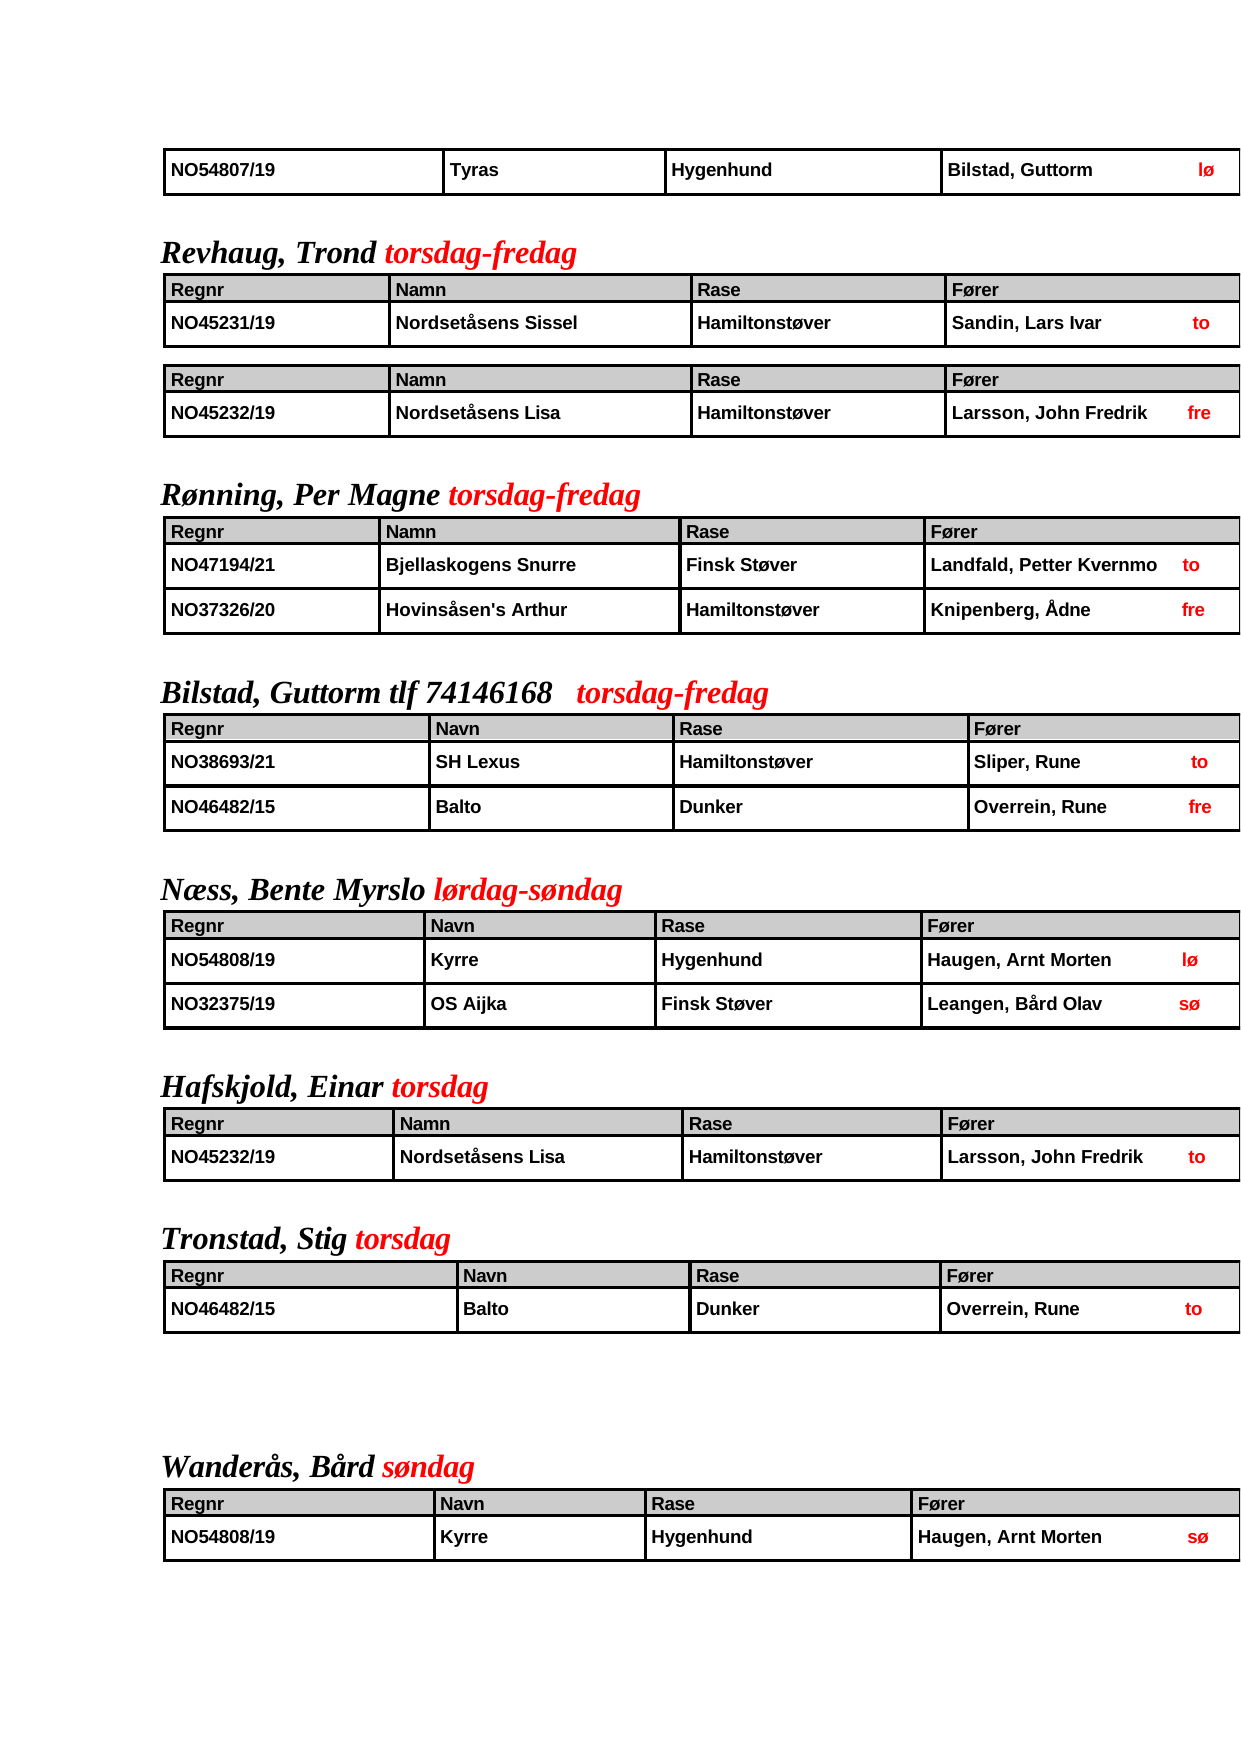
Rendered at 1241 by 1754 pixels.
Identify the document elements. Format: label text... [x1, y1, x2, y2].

table_cell NO46482/15 [166, 788, 428, 829]
table_header Regnr [166, 913, 423, 937]
table_header Regnr [166, 276, 388, 300]
table_cell Haugen, Arnt Morten lø [923, 940, 1239, 982]
table_cell Kyrre [436, 1517, 644, 1559]
table_header Namn [381, 519, 678, 542]
table_header Namn [395, 1110, 681, 1134]
table_cell Knipenberg, Ådne fre [926, 590, 1239, 632]
table_cell Hamiltonstøver [693, 303, 944, 345]
table_cell Overrein, Rune to [942, 1289, 1239, 1331]
table_cell Larsson, John Fredrik to [943, 1137, 1239, 1179]
table_cell OS Aijka [426, 985, 654, 1026]
table_cell Haugen, Arnt Morten sø [913, 1517, 1239, 1559]
table_cell Nordsetåsens Sissel [391, 303, 690, 345]
table_cell Finsk Støver [682, 545, 923, 587]
table_header Navn [459, 1263, 688, 1286]
table_cell SH Lexus [431, 743, 672, 784]
table_cell NO54808/19 [166, 1517, 433, 1559]
table_cell Dunker [692, 1289, 939, 1331]
table_cell Landfald, Petter Kvernmo to [926, 545, 1239, 587]
table_cell Sliper, Rune to [970, 743, 1239, 784]
table_header Regnr [166, 1110, 392, 1134]
text Rønning, Per Magne torsdag-fredag [160, 476, 1093, 513]
table_header Navn [431, 716, 672, 739]
table_cell NO47194/21 [166, 545, 378, 587]
table_cell Hygenhund [647, 1517, 910, 1559]
table_cell Hamiltonstøver [684, 1137, 940, 1179]
text Tronstad, Stig torsdag [160, 1219, 1093, 1257]
table_header Regnr [166, 519, 378, 542]
table_header Fører [923, 913, 1239, 937]
table_header Namn [391, 367, 690, 390]
text Bilstad, Guttorm tlf 74146168 torsdag-fredag [160, 673, 1093, 710]
table_header Namn [391, 276, 690, 300]
table_cell NO45232/19 [166, 393, 388, 435]
table_cell Hygenhund [657, 940, 920, 982]
table_header Rase [684, 1110, 940, 1134]
table_header Rase [675, 716, 967, 739]
table_cell Kyrre [426, 940, 654, 982]
table_cell NO54807/19 [166, 151, 442, 192]
table_header Rase [693, 276, 944, 300]
text Næss, Bente Myrslo lørdag-søndag [160, 870, 1093, 907]
table_cell Hygenhund [667, 151, 940, 192]
table_cell Hovinsåsen's Arthur [381, 590, 678, 632]
table_cell Hamiltonstøver [682, 590, 923, 632]
table_cell NO45232/19 [166, 1137, 392, 1179]
table_cell Larsson, John Fredrik fre [947, 393, 1239, 435]
table_cell NO45231/19 [166, 303, 388, 345]
table_header Rase [693, 367, 944, 390]
table_cell NO32375/19 [166, 985, 423, 1026]
table_header Navn [426, 913, 654, 937]
table_cell Leangen, Bård Olav sø [923, 985, 1239, 1026]
table_cell Balto [431, 788, 672, 829]
table_header Rase [692, 1263, 939, 1286]
table_header Rase [657, 913, 920, 937]
table_header Regnr [166, 1491, 433, 1514]
table_cell Tyras [445, 151, 664, 192]
table_cell Hamiltonstøver [675, 743, 967, 784]
table_header Fører [926, 519, 1239, 542]
table_header Fører [947, 276, 1239, 300]
table_header Fører [943, 1110, 1239, 1134]
table_header Fører [913, 1491, 1239, 1514]
table_cell NO38693/21 [166, 743, 428, 784]
table_cell Dunker [675, 788, 967, 829]
table_cell Bilstad, Guttorm lø [943, 151, 1239, 192]
table_header Rase [682, 519, 923, 542]
table_cell Finsk Støver [657, 985, 920, 1026]
table_header Rase [647, 1491, 910, 1514]
table_cell NO46482/15 [166, 1289, 456, 1331]
table_header Navn [436, 1491, 644, 1514]
table_cell Bjellaskogens Snurre [381, 545, 678, 587]
table_header Regnr [166, 367, 388, 390]
table_header Regnr [166, 1263, 456, 1286]
text Hafskjold, Einar torsdag [160, 1067, 1093, 1104]
text Revhaug, Trond torsdag-fredag [160, 233, 1093, 270]
table_cell Sandin, Lars Ivar to [947, 303, 1239, 345]
table_header Regnr [166, 716, 428, 739]
table_cell NO54808/19 [166, 940, 423, 982]
table_cell NO37326/20 [166, 590, 378, 632]
table_header Fører [942, 1263, 1239, 1286]
table_cell Nordsetåsens Lisa [395, 1137, 681, 1179]
text Wanderås, Bård søndag [160, 1448, 1093, 1485]
table_cell Overrein, Rune fre [970, 788, 1239, 829]
table_cell Hamiltonstøver [693, 393, 944, 435]
table_cell Nordsetåsens Lisa [391, 393, 690, 435]
table_header Fører [947, 367, 1239, 390]
table_header Fører [970, 716, 1239, 739]
table_cell Balto [459, 1289, 688, 1331]
